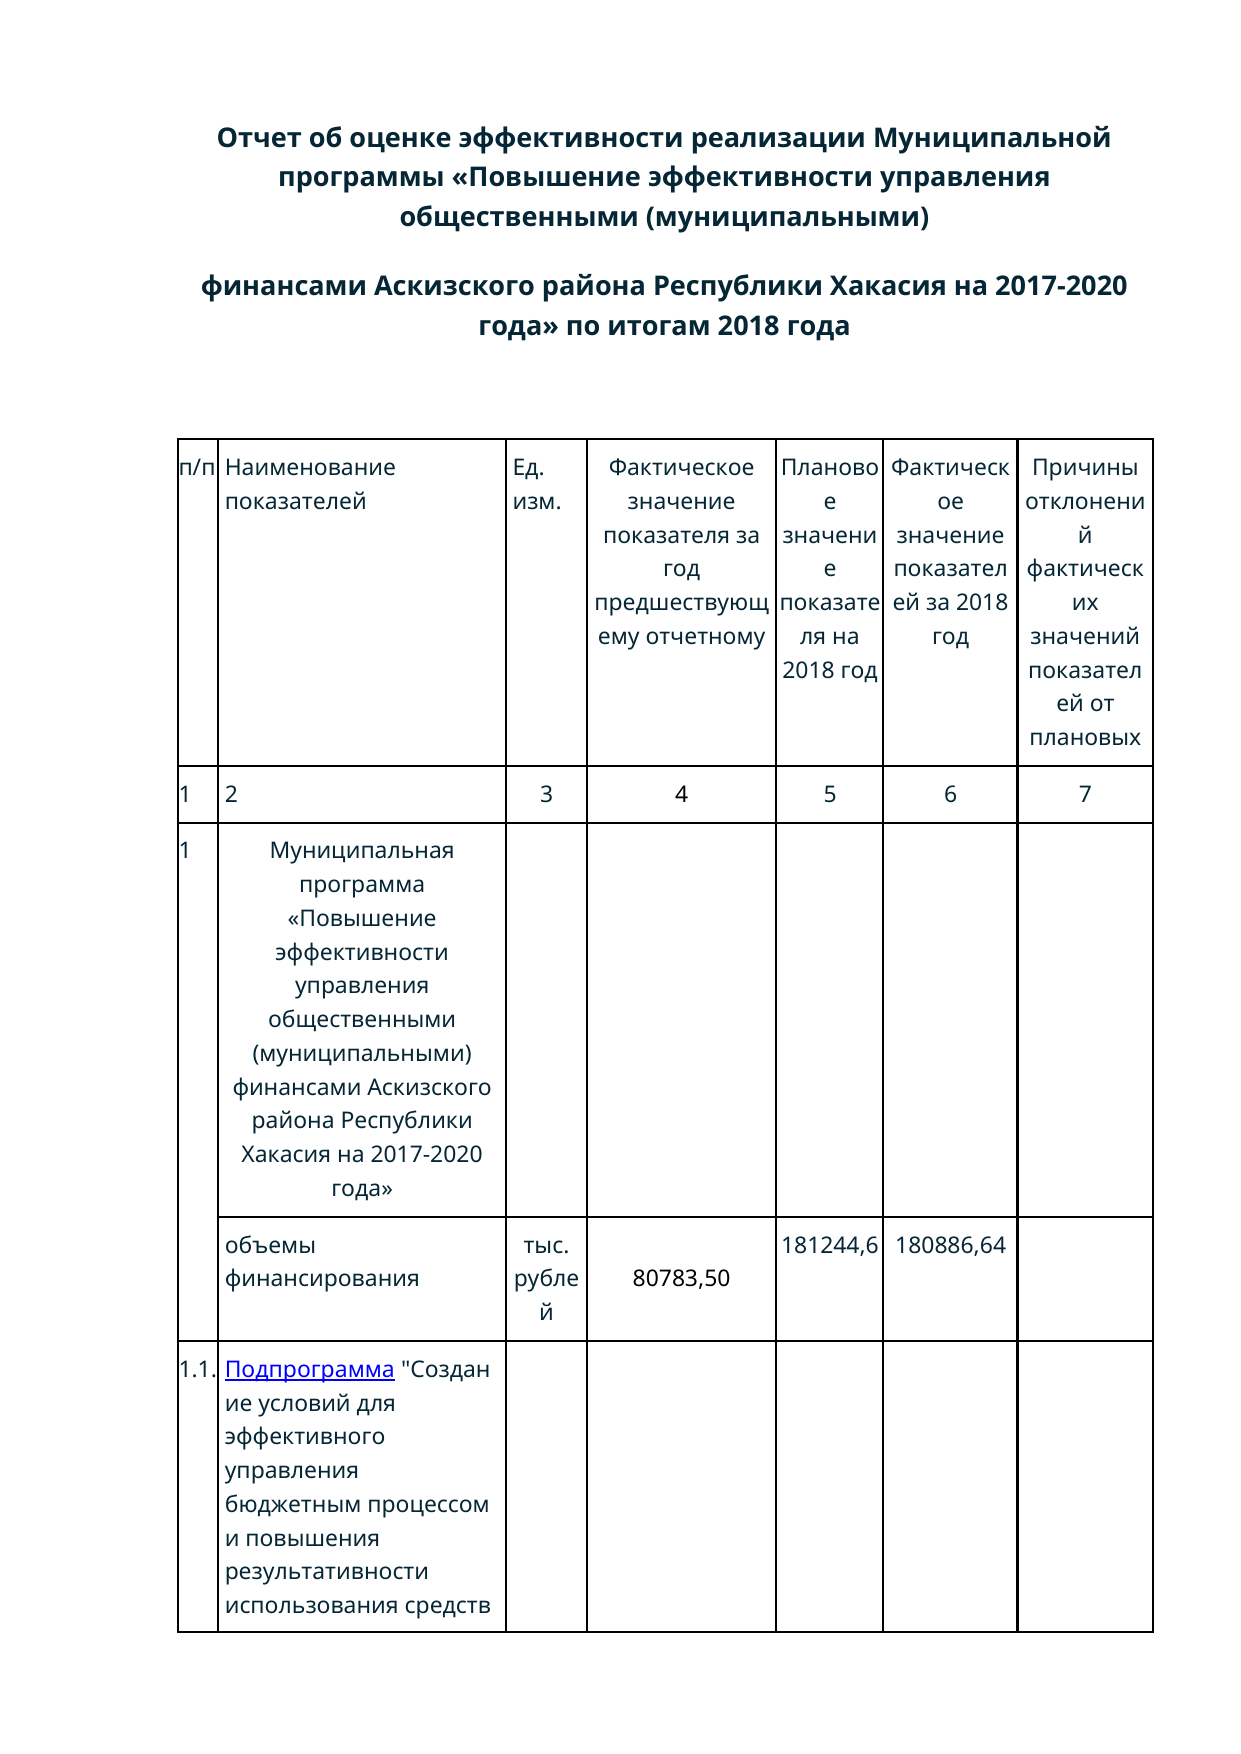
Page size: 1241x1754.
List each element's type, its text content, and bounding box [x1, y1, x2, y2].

table_cell [777, 824, 882, 1216]
text финансами Аскизского района Республики Хакасия на 2017-2020 года» по итогам 2018 года [177, 267, 1152, 343]
table_cell [507, 1342, 586, 1631]
table_cell объемы финансирования [219, 1218, 505, 1340]
table_cell 4 [588, 767, 775, 822]
table_cell 3 [507, 767, 586, 822]
table_cell 1 [179, 824, 217, 1340]
table_header Плановое значение показателя на 2018 год [777, 440, 882, 765]
table_cell [884, 1342, 1016, 1631]
table_cell 181244,6 [777, 1218, 882, 1340]
table_cell 6 [884, 767, 1016, 822]
table_cell 180886,64 [884, 1218, 1016, 1340]
table_cell [507, 824, 586, 1216]
text Отчет об оценке эффективности реализации Муниципальной программы «Повышение эффективности управления общественными (муниципальными) [177, 118, 1152, 234]
table_cell [1019, 1218, 1152, 1340]
table_header Наименование показателей [219, 440, 505, 765]
table_cell [588, 1342, 775, 1631]
table_cell [1019, 1342, 1152, 1631]
table_header Причины отклонений фактических значений показателей от плановых [1019, 440, 1152, 765]
table_cell [1019, 824, 1152, 1216]
table_cell 7 [1019, 767, 1152, 822]
table_cell 1.1. [179, 1342, 217, 1631]
table_header Фактическое значение показателей за 2018 год [884, 440, 1016, 765]
table_header Ед. изм. [507, 440, 586, 765]
table_cell 5 [777, 767, 882, 822]
table_header п/п [179, 440, 217, 765]
table_cell [884, 824, 1016, 1216]
table_cell 80783,50 [588, 1218, 775, 1340]
table_header Фактическое значение показателя за год предшествующему отчетному [588, 440, 775, 765]
table_cell [777, 1342, 882, 1631]
table_cell 2 [219, 767, 505, 822]
table_cell Муниципальная программа «Повышение эффективности управления общественными (муниципальными) финансами Аскизского района Республики Хакасия на 2017-2020 года» [219, 824, 505, 1216]
table_cell тыс. рублей [507, 1218, 586, 1340]
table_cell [219, 1342, 505, 1631]
table_cell [588, 824, 775, 1216]
table_cell 1 [179, 767, 217, 822]
